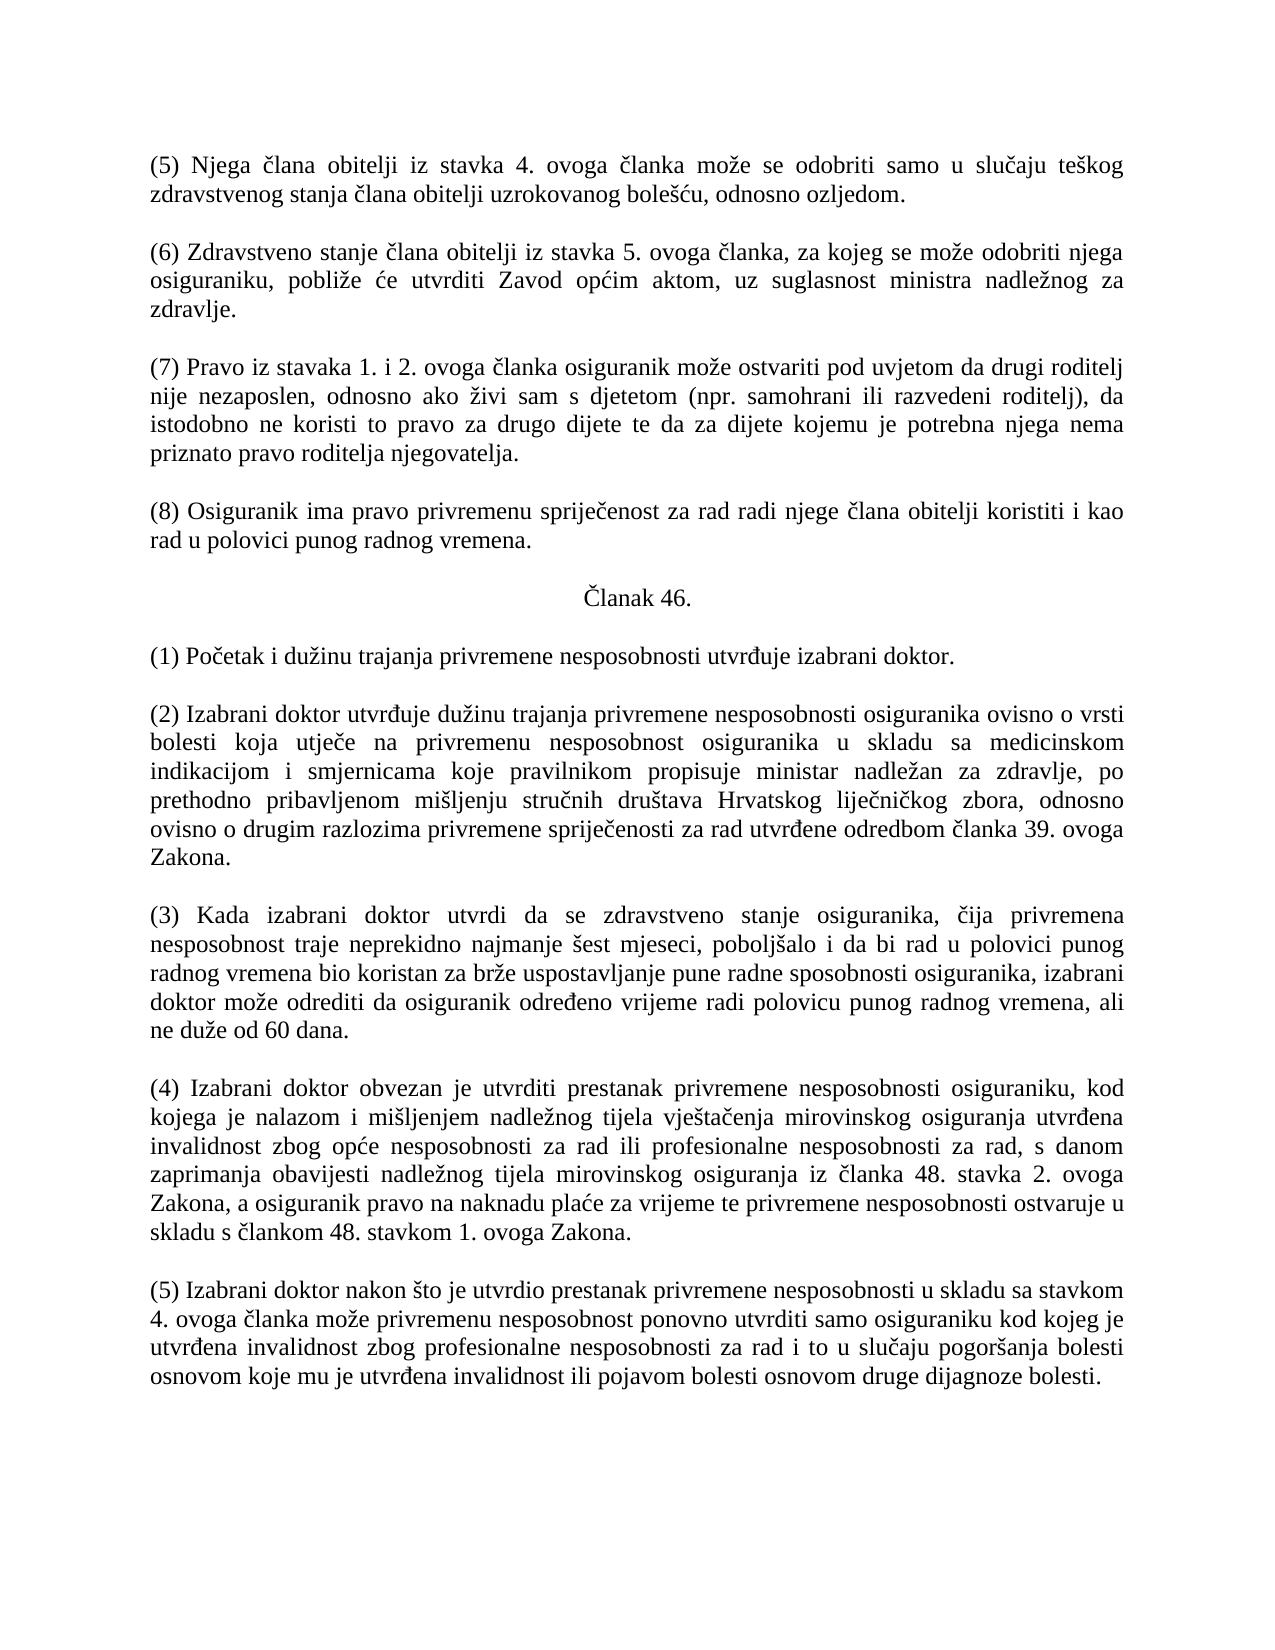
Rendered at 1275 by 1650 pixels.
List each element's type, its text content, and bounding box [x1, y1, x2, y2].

text (2) Izabrani doktor utvrđuje dužinu trajanja privremene nesposobnosti osiguranika ovisno o vrsti bolesti koja utječe na privremenu nesposobnost osiguranika u skladu sa medicinskom indikacijom i smjernicama koje pravilnikom propisuje ministar nadležan za zdravlje, po prethodno pribavljenom mišljenju stručnih društava Hrvatskog liječničkog zbora, odnosno ovisno o drugim razlozima privremene spriječenosti za rad utvrđene odredbom članka 39. ovoga Zakona. [150, 699, 1125, 871]
text (5) Izabrani doktor nakon što je utvrdio prestanak privremene nesposobnosti u skladu sa stavkom 4. ovoga članka može privremenu nesposobnost ponovno utvrditi samo osiguraniku kod kojeg je utvrđena invalidnost zbog profesionalne nesposobnosti za rad i to u slučaju pogoršanja bolesti osnovom koje mu je utvrđena invalidnost ili pojavom bolesti osnovom druge dijagnoze bolesti. [150, 1275, 1125, 1390]
text (4) Izabrani doktor obvezan je utvrditi prestanak privremene nesposobnosti osiguraniku, kod kojega je nalazom i mišljenjem nadležnog tijela vještačenja mirovinskog osiguranja utvrđena invalidnost zbog opće nesposobnosti za rad ili profesionalne nesposobnosti za rad, s danom zaprimanja obavijesti nadležnog tijela mirovinskog osiguranja iz članka 48. stavka 2. ovoga Zakona, a osiguranik pravo na naknadu plaće za vrijeme te privremene nesposobnosti ostvaruje u skladu s člankom 48. stavkom 1. ovoga Zakona. [150, 1073, 1125, 1246]
text Članak 46. [150, 583, 1125, 612]
text (8) Osiguranik ima pravo privremenu spriječenost za rad radi njege člana obitelji koristiti i kao rad u polovici punog radnog vremena. [150, 496, 1125, 554]
text (3) Kada izabrani doktor utvrdi da se zdravstveno stanje osiguranika, čija privremena nesposobnost traje neprekidno najmanje šest mjeseci, poboljšalo i da bi rad u polovici punog radnog vremena bio koristan za brže uspostavljanje pune radne sposobnosti osiguranika, izabrani doktor može odrediti da osiguranik određeno vrijeme radi polovicu punog radnog vremena, ali ne duže od 60 dana. [150, 900, 1125, 1044]
text (1) Početak i dužinu trajanja privremene nesposobnosti utvrđuje izabrani doktor. [150, 641, 1125, 669]
text (5) Njega člana obitelji iz stavka 4. ovoga članka može se odobriti samo u slučaju teškog zdravstvenog stanja člana obitelji uzrokovanog bolešću, odnosno ozljedom. [150, 150, 1125, 207]
text (7) Pravo iz stavaka 1. i 2. ovoga članka osiguranik može ostvariti pod uvjetom da drugi roditelj nije nezaposlen, odnosno ako živi sam s djetetom (npr. samohrani ili razvedeni roditelj), da istodobno ne koristi to pravo za drugo dijete te da za dijete kojemu je potrebna njega nema priznato pravo roditelja njegovatelja. [150, 352, 1125, 467]
text (6) Zdravstveno stanje člana obitelji iz stavka 5. ovoga članka, za kojeg se može odobriti njega osiguraniku, pobliže će utvrditi Zavod općim aktom, uz suglasnost ministra nadležnog za zdravlje. [150, 237, 1125, 323]
